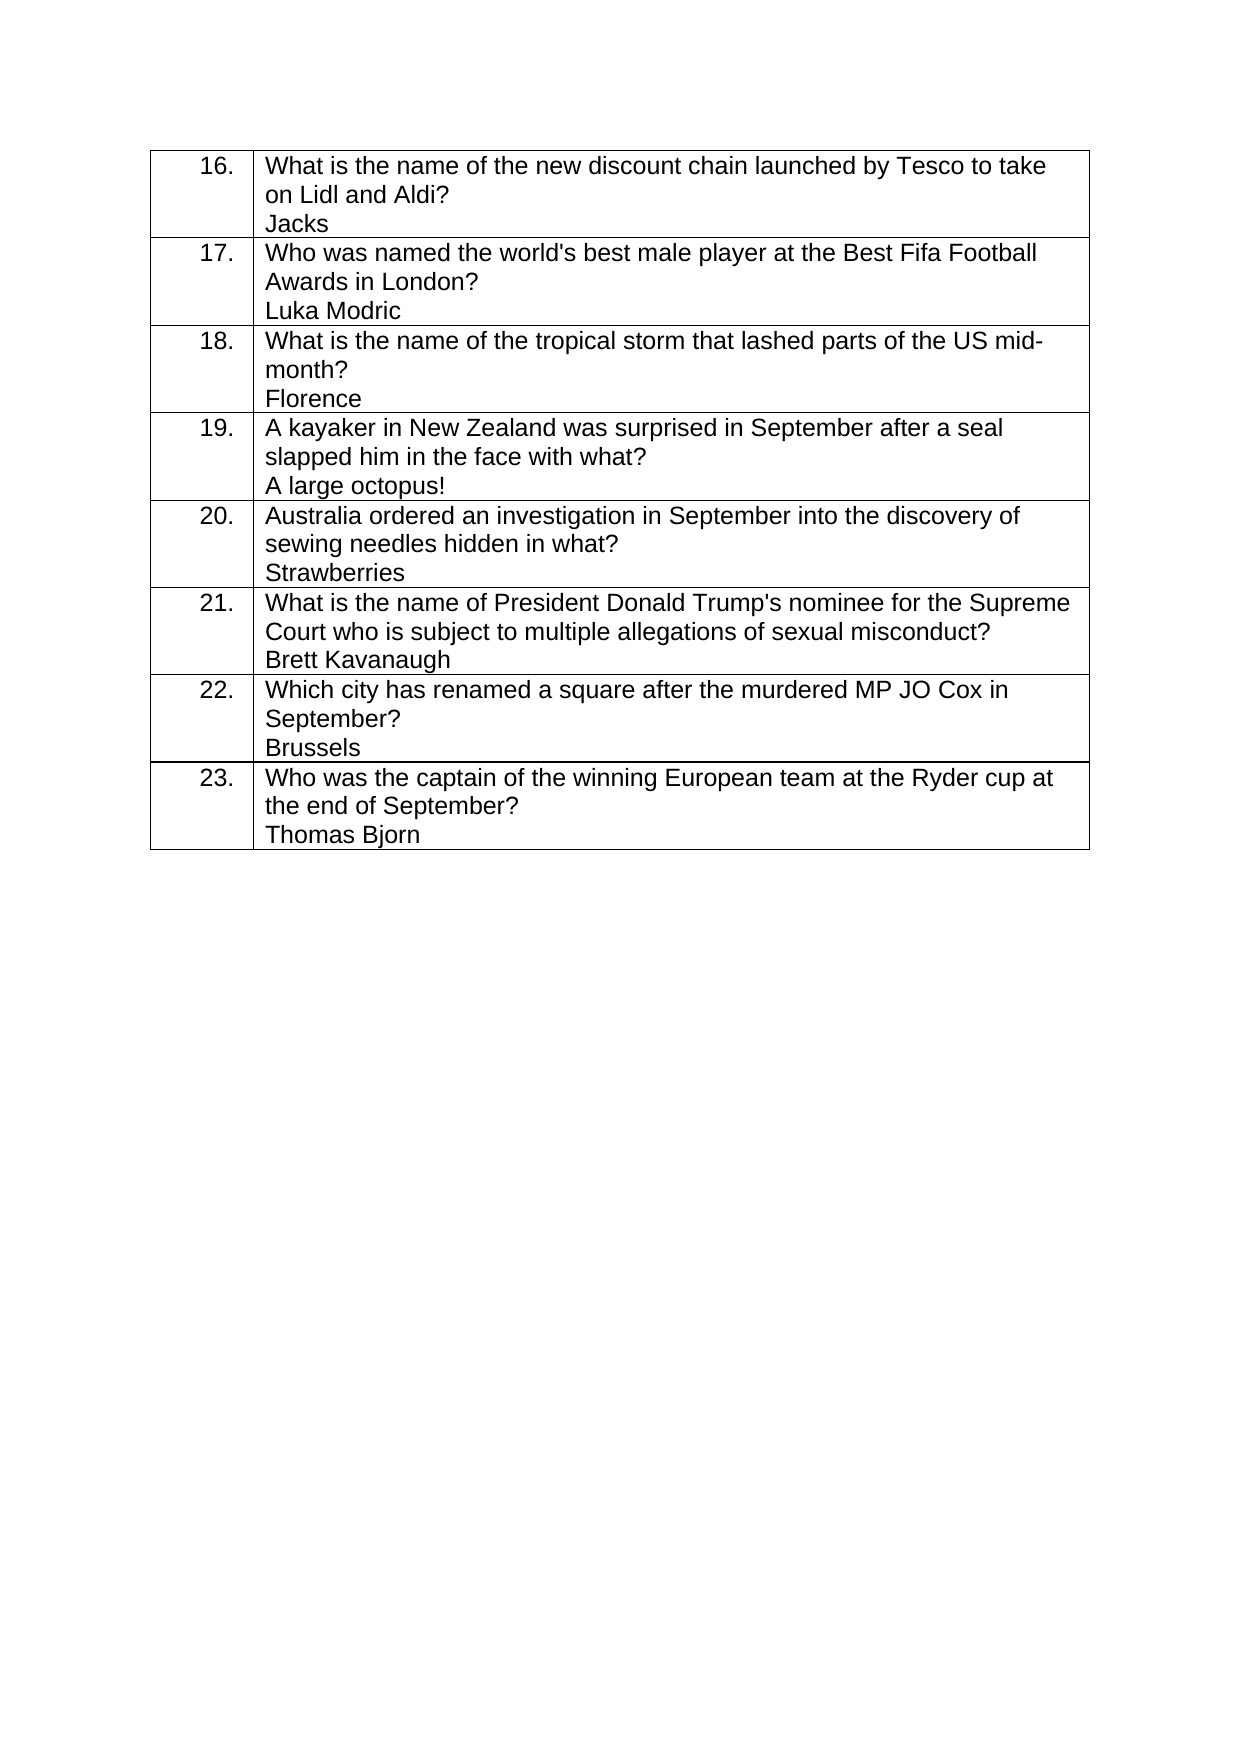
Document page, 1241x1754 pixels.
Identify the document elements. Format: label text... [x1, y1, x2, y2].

table_cell Who was named the world's best male player at the Best Fifa Football Awards in London? Luka Modric [254, 238, 1089, 325]
table_cell [151, 588, 253, 674]
table_cell [151, 501, 253, 587]
table_cell What is the name of the new discount chain launched by Tesco to take on Lidl and Aldi? Jacks [254, 151, 1089, 237]
table_cell What is the name of President Donald Trump's nominee for the Supreme Court who is subject to multiple allegations of sexual misconduct? Brett Kavanaugh [254, 588, 1089, 674]
table_cell [151, 675, 253, 761]
table_cell [151, 151, 253, 237]
table_cell Australia ordered an investigation in September into the discovery of sewing needles hidden in what? Strawberries [254, 501, 1089, 587]
table_cell [151, 763, 253, 849]
table_cell A kayaker in New Zealand was surprised in September after a seal slapped him in the face with what? A large octopus! [254, 413, 1089, 499]
table_cell [151, 326, 253, 412]
table_cell What is the name of the tropical storm that lashed parts of the US mid-month? Florence [254, 326, 1089, 412]
table_cell Which city has renamed a square after the murdered MP JO Cox in September? Brussels [254, 675, 1089, 761]
table_cell Who was the captain of the winning European team at the Ryder cup at the end of September? Thomas Bjorn [254, 763, 1089, 849]
table_cell [151, 238, 253, 325]
table_cell [151, 413, 253, 499]
